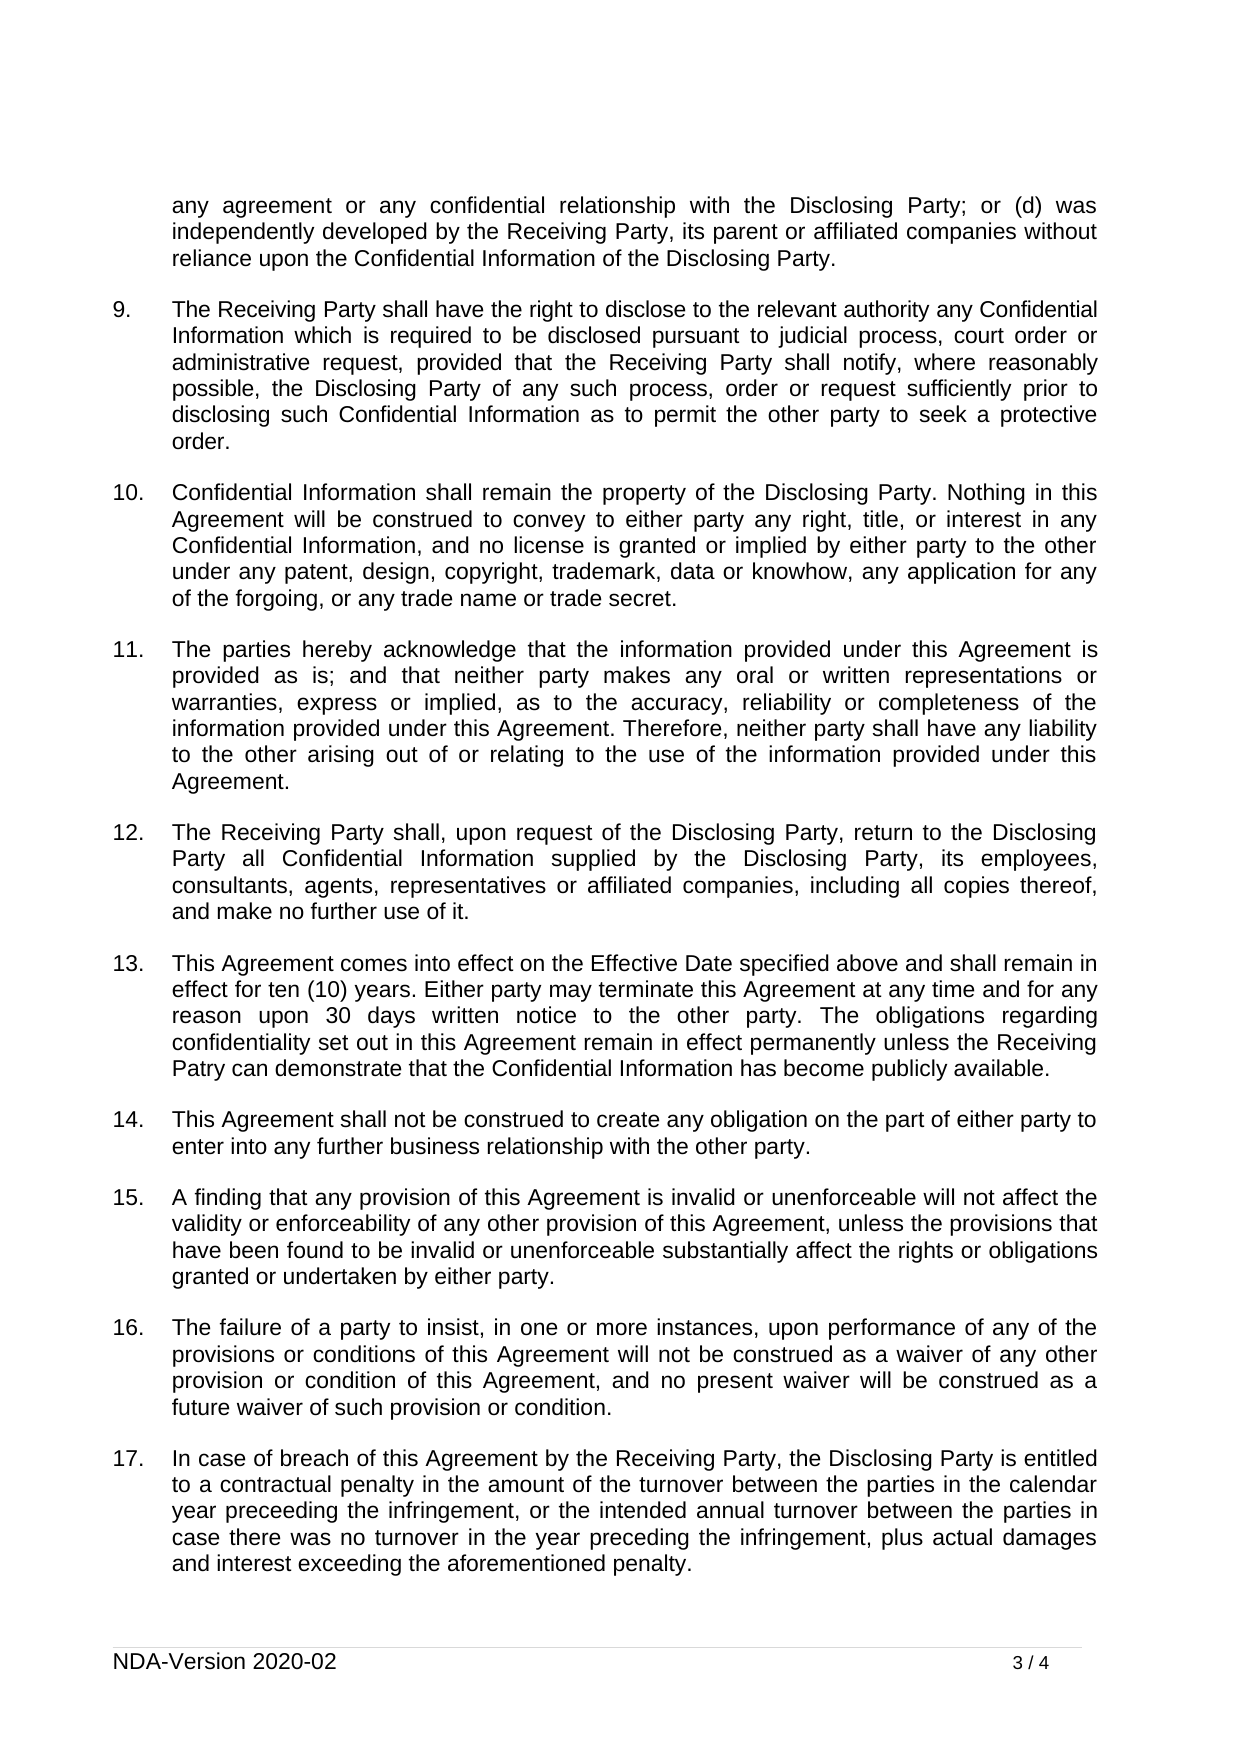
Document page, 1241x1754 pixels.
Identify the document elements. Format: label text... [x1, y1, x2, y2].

list The Receiving Party shall, upon request of the Disclosing Party, return to the Disclosing Party all Confidential Information supplied by the Disclosing Party, its employees, consultants, agents, representatives or affiliated companies, including all copies thereof, and make no further use of it. [112, 819, 1098, 924]
list The failure of a party to insist, in one or more instances, upon performance of any of the provisions or conditions of this Agreement will not be construed as a waiver of any other provision or condition of this Agreement, and no present waiver will be construed as a future waiver of such provision or condition. [112, 1314, 1098, 1420]
list A finding that any provision of this Agreement is invalid or unenforceable will not affect the validity or enforceability of any other provision of this Agreement, unless the provisions that have been found to be invalid or unenforceable substantially affect the rights or obligations granted or undertaken by either party. [112, 1184, 1098, 1289]
list This Agreement shall not be construed to create any obligation on the part of either party to enter into any further business relationship with the other party. [112, 1106, 1098, 1159]
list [112, 192, 1098, 271]
list This Agreement comes into effect on the Effective Date specified above and shall remain in effect for . Either party may terminate this Agreement at any time and for any reason upon 30 days written notice to the other party. The obligations regarding confidentiality set out in this Agreement remain in effect permanently unless the Receiving Patry can demonstrate that the Confidential Information has become publicly available. [112, 949, 1098, 1081]
list The parties hereby acknowledge that the information provided under this Agreement is provided as is; and that neither party makes any oral or written representations or warranties, express or implied, as to the accuracy, reliability or completeness of the information provided under this Agreement. Therefore, neither party shall have any liability to the other arising out of or relating to the use of the information provided under this Agreement. [112, 636, 1098, 794]
list In case of breach of this Agreement by the Receiving Party, the Disclosing Party is entitled to a contractual penalty in the amount of the turnover between the parties in the calendar year preceeding the infringement, or the intended annual turnover between the parties in case there was no turnover in the year preceding the infringement, plus actual damages and interest exceeding the aforementioned penalty. [112, 1445, 1098, 1577]
list Confidential Information shall remain the property of the Disclosing Party. Nothing in this Agreement will be construed to convey to either party any right, title, or interest in any Confidential Information, and no license is granted or implied by either party to the other under any patent, design, copyright, trademark, data or knowhow, any application for any of the forgoing, or any trade name or trade secret. [112, 479, 1098, 611]
list The Receiving Party shall have the right to disclose to the relevant authority any Confidential Information which is required to be disclosed pursuant to judicial process, court order or administrative request, provided that the Receiving Party shall notify, where reasonably possible, the Disclosing Party of any such process, order or request sufficiently prior to disclosing such Confidential Information as to permit the other party to seek a protective order. [112, 296, 1098, 454]
